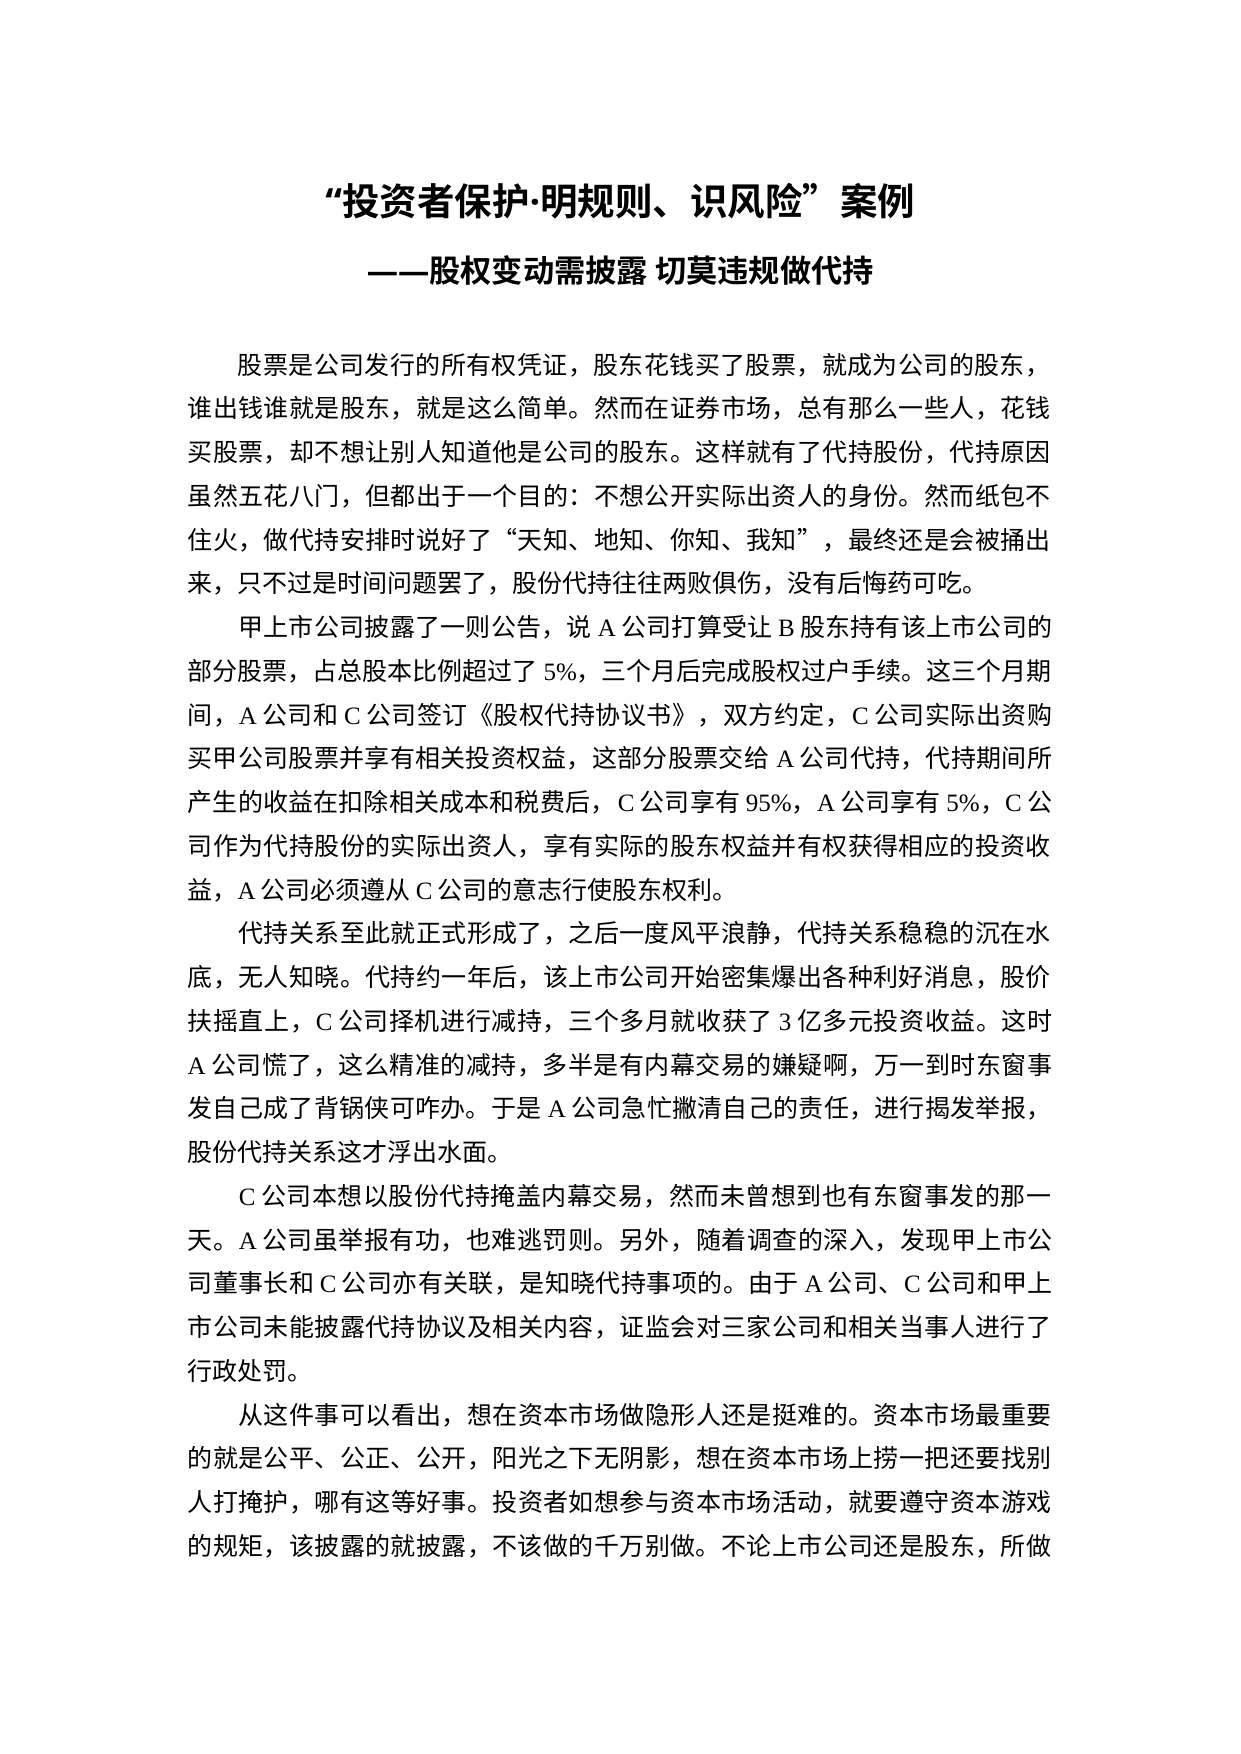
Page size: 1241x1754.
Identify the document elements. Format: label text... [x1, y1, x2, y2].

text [187, 1389, 1053, 1564]
text ——股权变动需披露 切莫违规做代持 [187, 229, 1053, 295]
text 股票是公司发行的所有权凭证，股东花钱买了股票，就成为公司的股东，谁出钱谁就是股东，就是这么简单。然而在证券市场，总有那么一些人，花钱买股票，却不想让别人知道他是公司的股东。这样就有了代持股份，代持原因虽然五花八门，但都出于一个目的：不想公开实际出资人的身份。然而纸包不住火，做代持安排时说好了“天知、地知、你知、我知”，最终还是会被捅出来，只不过是时间问题罢了，股份代持往往两败俱伤，没有后悔药可吃。 [187, 339, 1053, 602]
text 甲上市公司披露了一则公告，说A公司打算受让B股东持有该上市公司的部分股票，占总股本比例超过了5%，三个月后完成股权过户手续。这三个月期间，A公司和C公司签订《股权代持协议书》，双方约定，C公司实际出资购买甲公司股票并享有相关投资权益，这部分股票交给A公司代持，代持期间所产生的收益在扣除相关成本和税费后，C公司享有95%，A公司享有5%，C公司作为代持股份的实际出资人，享有实际的股东权益并有权获得相应的投资收益，A公司必须遵从C公司的意志行使股东权利。 [187, 602, 1053, 908]
text C公司本想以股份代持掩盖内幕交易，然而未曾想到也有东窗事发的那一天。A公司虽举报有功，也难逃罚则。另外，随着调查的深入，发现甲上市公司董事长和C公司亦有关联，是知晓代持事项的。由于A公司、C公司和甲上市公司未能披露代持协议及相关内容，证监会对三家公司和相关当事人进行了行政处罚。 [187, 1170, 1053, 1389]
text “投资者保护·明规则、识风险”案例 [187, 162, 1053, 229]
text 代持关系至此就正式形成了，之后一度风平浪静，代持关系稳稳的沉在水底，无人知晓。代持约一年后，该上市公司开始密集爆出各种利好消息，股价扶摇直上，C公司择机进行减持，三个多月就收获了3亿多元投资收益。这时A公司慌了，这么精准的减持，多半是有内幕交易的嫌疑啊，万一到时东窗事发自己成了背锅侠可咋办。于是A公司急忙撇清自己的责任，进行揭发举报，股份代持关系这才浮出水面。 [187, 908, 1053, 1170]
